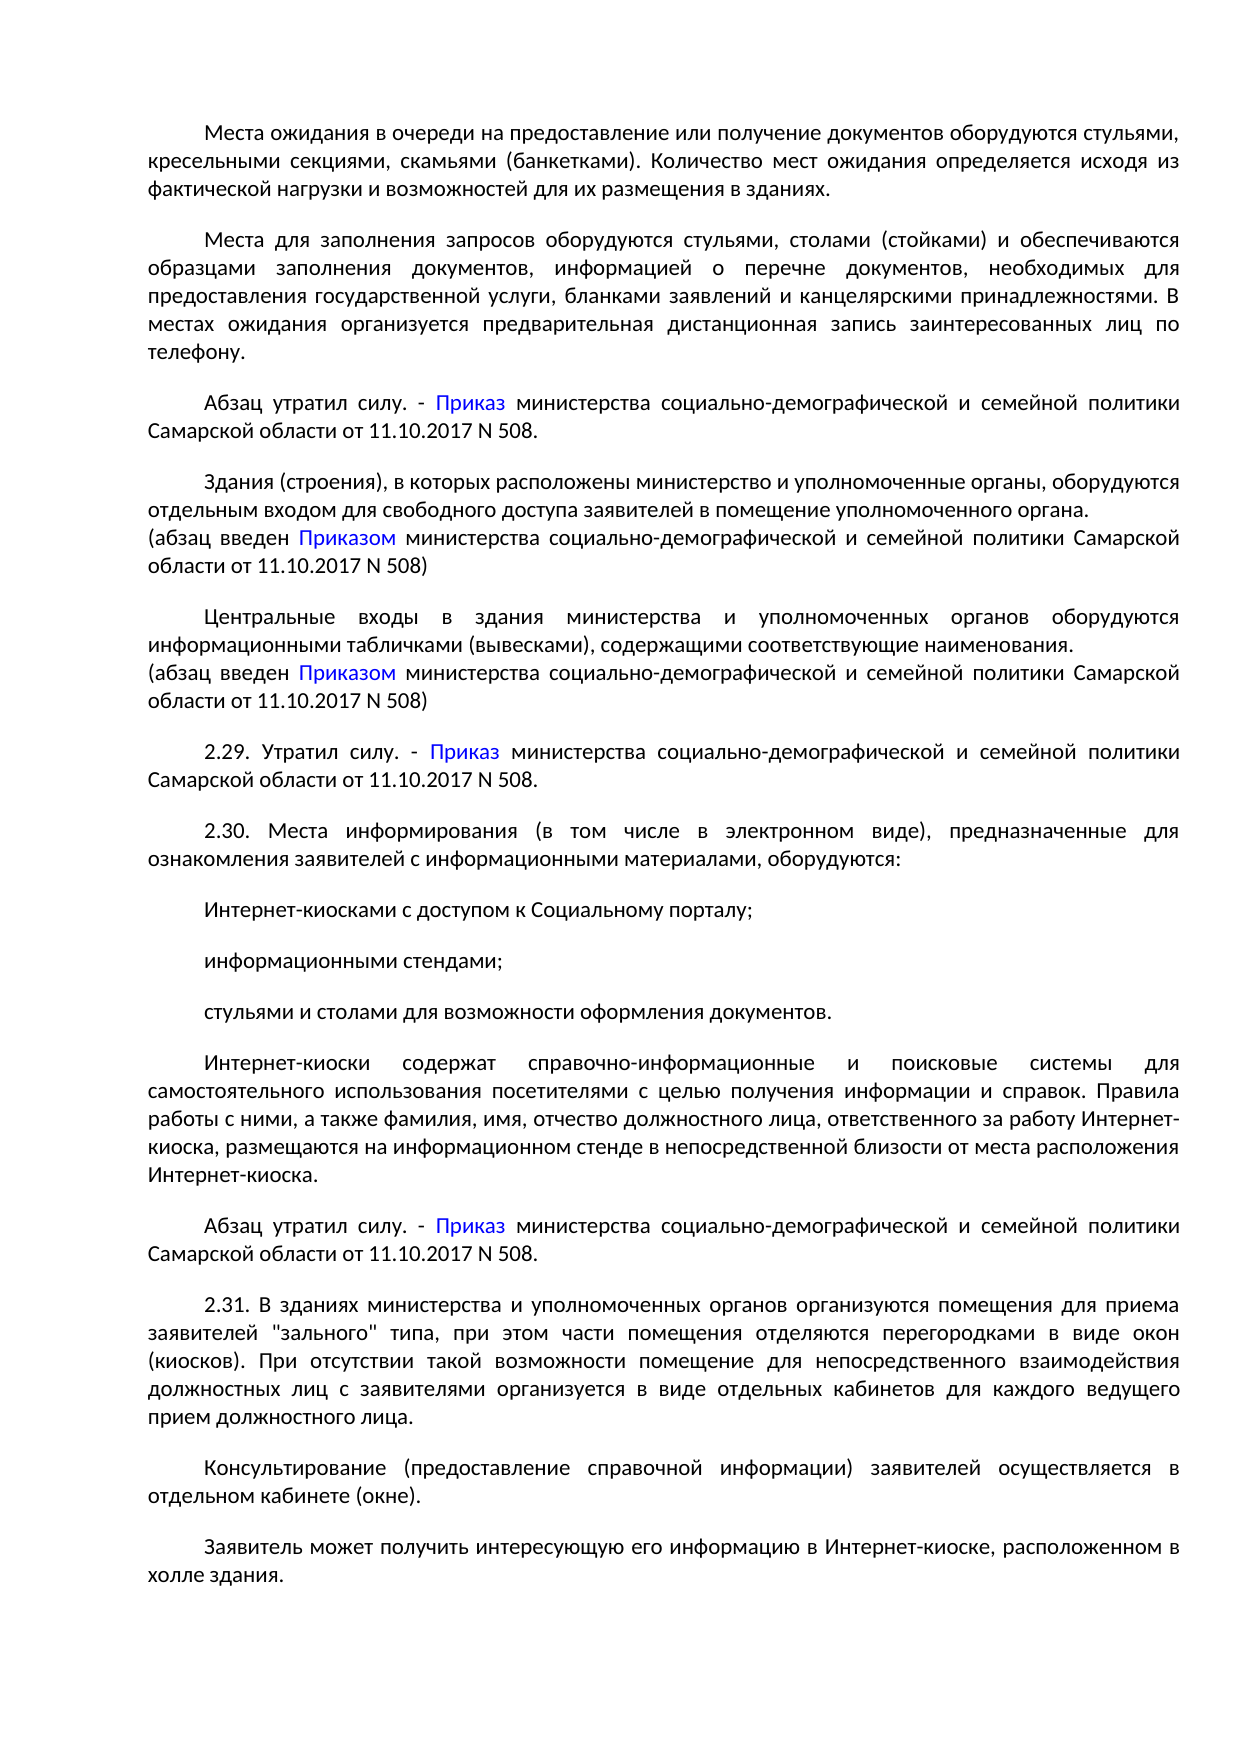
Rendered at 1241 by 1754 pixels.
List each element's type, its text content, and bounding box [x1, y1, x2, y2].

text Интернет-киосками с доступом к Социальному порталу; [148, 895, 1181, 923]
text Места для заполнения запросов оборудуются стульями, столами (стойками) и обеспечиваются образцами заполнения документов, информацией о перечне документов, необходимых для предоставления государственной услуги, бланками заявлений и канцелярскими принадлежностями. В местах ожидания организуется предварительная дистанционная запись заинтересованных лиц по телефону. [148, 225, 1181, 365]
text информационными стендами; [148, 946, 1181, 974]
text Центральные входы в здания министерства и уполномоченных органов оборудуются информационными табличками (вывесками), содержащими соответствующие наименования. [148, 602, 1181, 658]
text 2.30. Места информирования (в том числе в электронном виде), предназначенные для ознакомления заявителей с информационными материалами, оборудуются: [148, 816, 1181, 872]
text Интернет-киоски содержат справочно-информационные и поисковые системы для самостоятельного использования посетителями с целью получения информации и справок. Правила работы с ними, а также фамилия, имя, отчество должностного лица, ответственного за работу Интернет-киоска, размещаются на информационном стенде в непосредственной близости от места расположения Интернет-киоска. [148, 1048, 1181, 1188]
text 2.29. Утратил силу. - Приказ министерства социально-демографической и семейной политики Самарской области от 11.10.2017 N 508. [148, 737, 1181, 793]
text Консультирование (предоставление справочной информации) заявителей осуществляется в отдельном кабинете (окне). [148, 1453, 1181, 1509]
text Абзац утратил силу. - Приказ министерства социально-демографической и семейной политики Самарской области от 11.10.2017 N 508. [148, 388, 1181, 444]
text Абзац утратил силу. - Приказ министерства социально-демографической и семейной политики Самарской области от 11.10.2017 N 508. [148, 1211, 1181, 1267]
text (абзац введен Приказом министерства социально-демографической и семейной политики Самарской области от 11.10.2017 N 508) [148, 658, 1181, 714]
text (абзац введен Приказом министерства социально-демографической и семейной политики Самарской области от 11.10.2017 N 508) [148, 523, 1181, 579]
text Заявитель может получить интересующую его информацию в Интернет-киоске, расположенном в холле здания. [148, 1532, 1181, 1588]
text Здания (строения), в которых расположены министерство и уполномоченные органы, оборудуются отдельным входом для свободного доступа заявителей в помещение уполномоченного органа. [148, 467, 1181, 523]
text Места ожидания в очереди на предоставление или получение документов оборудуются стульями, кресельными секциями, скамьями (банкетками). Количество мест ожидания определяется исходя из фактической нагрузки и возможностей для их размещения в зданиях. [148, 118, 1181, 202]
text 2.31. В зданиях министерства и уполномоченных органов организуются помещения для приема заявителей "зального" типа, при этом части помещения отделяются перегородками в виде окон (киосков). При отсутствии такой возможности помещение для непосредственного взаимодействия должностных лиц с заявителями организуется в виде отдельных кабинетов для каждого ведущего прием должностного лица. [148, 1290, 1181, 1430]
text стульями и столами для возможности оформления документов. [148, 997, 1181, 1025]
